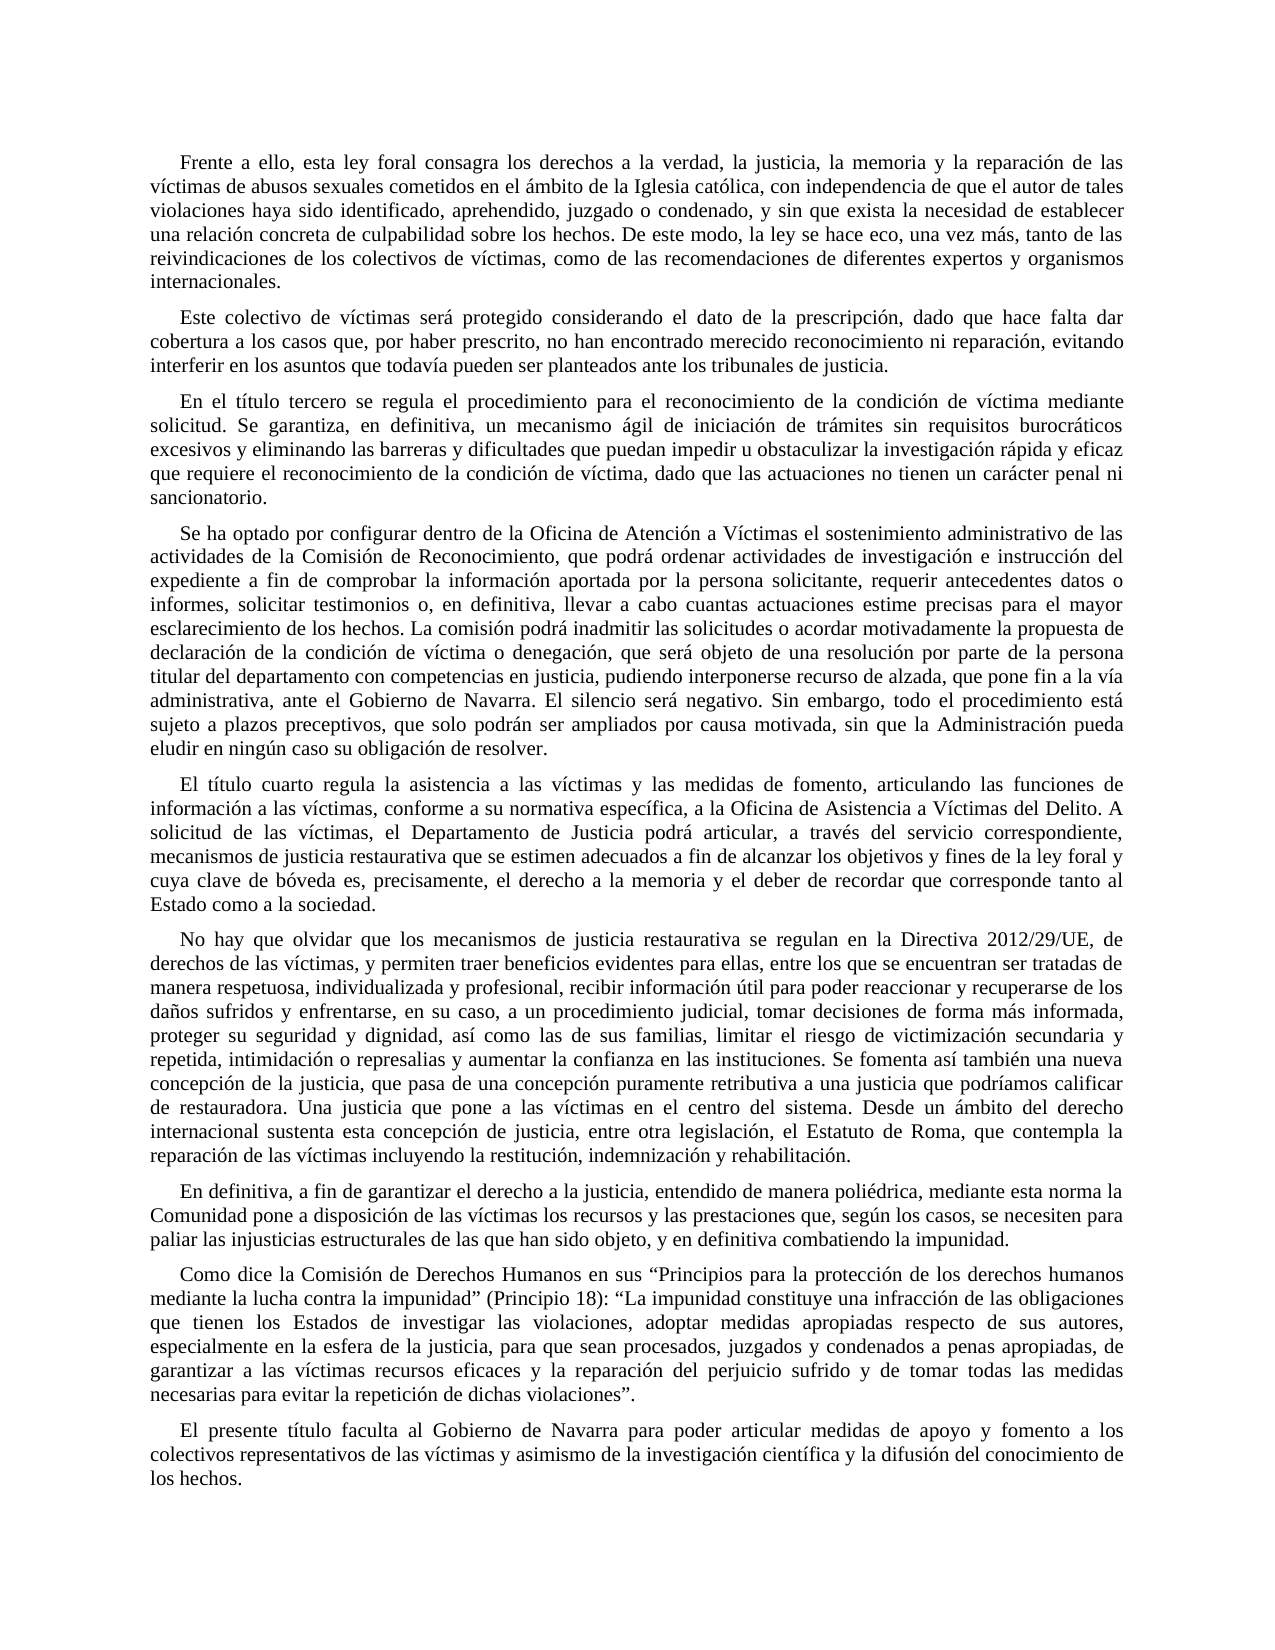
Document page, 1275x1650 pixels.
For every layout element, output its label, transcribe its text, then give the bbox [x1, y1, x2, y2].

text En el título tercero se regula el procedimiento para el reconocimiento de la condición de víctima mediante solicitud. Se garantiza, en definitiva, un mecanismo ágil de iniciación de trámites sin requisitos burocráticos excesivos y eliminando las barreras y dificultades que puedan impedir u obstaculizar la investigación rápida y eficaz que requiere el reconocimiento de la condición de víctima, dado que las actuaciones no tienen un carácter penal ni sancionatorio. [150, 389, 1125, 509]
text Se ha optado por configurar dentro de la Oficina de Atención a Víctimas el sostenimiento administrativo de las actividades de la Comisión de Reconocimiento, que podrá ordenar actividades de investigación e instrucción del expediente a fin de comprobar la información aportada por la persona solicitante, requerir antecedentes datos o informes, solicitar testimonios o, en definitiva, llevar a cabo cuantas actuaciones estime precisas para el mayor esclarecimiento de los hechos. La comisión podrá inadmitir las solicitudes o acordar motivadamente la propuesta de declaración de la condición de víctima o denegación, que será objeto de una resolución por parte de la persona titular del departamento con competencias en justicia, pudiendo interponerse recurso de alzada, que pone fin a la vía administrativa, ante el Gobierno de Navarra. El silencio será negativo. Sin embargo, todo el procedimiento está sujeto a plazos preceptivos, que solo podrán ser ampliados por causa motivada, sin que la Administración pueda eludir en ningún caso su obligación de resolver. [150, 521, 1125, 760]
text En definitiva, a fin de garantizar el derecho a la justicia, entendido de manera poliédrica, mediante esta norma la Comunidad pone a disposición de las víctimas los recursos y las prestaciones que, según los casos, se necesiten para paliar las injusticias estructurales de las que han sido objeto, y en definitiva combatiendo la impunidad. [150, 1179, 1125, 1251]
text El título cuarto regula la asistencia a las víctimas y las medidas de fomento, articulando las funciones de información a las víctimas, conforme a su normativa específica, a la Oficina de Asistencia a Víctimas del Delito. A solicitud de las víctimas, el Departamento de Justicia podrá articular, a través del servicio correspondiente, mecanismos de justicia restaurativa que se estimen adecuados a fin de alcanzar los objetivos y fines de la ley foral y cuya clave de bóveda es, precisamente, el derecho a la memoria y el deber de recordar que corresponde tanto al Estado como a la sociedad. [150, 772, 1125, 916]
text Este colectivo de víctimas será protegido considerando el dato de la prescripción, dado que hace falta dar cobertura a los casos que, por haber prescrito, no han encontrado merecido reconocimiento ni reparación, evitando interferir en los asuntos que todavía pueden ser planteados ante los tribunales de justicia. [150, 306, 1125, 377]
text No hay que olvidar que los mecanismos de justicia restaurativa se regulan en la Directiva 2012/29/UE, de derechos de las víctimas, y permiten traer beneficios evidentes para ellas, entre los que se encuentran ser tratadas de manera respetuosa, individualizada y profesional, recibir información útil para poder reaccionar y recuperarse de los daños sufridos y enfrentarse, en su caso, a un procedimiento judicial, tomar decisiones de forma más informada, proteger su seguridad y dignidad, así como las de sus familias, limitar el riesgo de victimización secundaria y repetida, intimidación o represalias y aumentar la confianza en las instituciones. Se fomenta así también una nueva concepción de la justicia, que pasa de una concepción puramente retributiva a una justicia que podríamos calificar de restauradora. Una justicia que pone a las víctimas en el centro del sistema. Desde un ámbito del derecho internacional sustenta esta concepción de justicia, entre otra legislación, el Estatuto de Roma, que contempla la reparación de las víctimas incluyendo la restitución, indemnización y rehabilitación. [150, 928, 1125, 1167]
text El presente título faculta al Gobierno de Navarra para poder articular medidas de apoyo y fomento a los colectivos representativos de las víctimas y asimismo de la investigación científica y la difusión del conocimiento de los hechos. [150, 1418, 1125, 1490]
text Frente a ello, esta ley foral consagra los derechos a la verdad, la justicia, la memoria y la reparación de las víctimas de abusos sexuales cometidos en el ámbito de la Iglesia católica, con independencia de que el autor de tales violaciones haya sido identificado, aprehendido, juzgado o condenado, y sin que exista la necesidad de establecer una relación concreta de culpabilidad sobre los hechos. De este modo, la ley se hace eco, una vez más, tanto de las reivindicaciones de los colectivos de víctimas, como de las recomendaciones de diferentes expertos y organismos internacionales. [150, 150, 1125, 294]
text Como dice la Comisión de Derechos Humanos en sus “Principios para la protección de los derechos humanos mediante la lucha contra la impunidad” (Principio 18): “La impunidad constituye una infracción de las obligaciones que tienen los Estados de investigar las violaciones, adoptar medidas apropiadas respecto de sus autores, especialmente en la esfera de la justicia, para que sean procesados, juzgados y condenados a penas apropiadas, de garantizar a las víctimas recursos eficaces y la reparación del perjuicio sufrido y de tomar todas las medidas necesarias para evitar la repetición de dichas violaciones”. [150, 1263, 1125, 1406]
